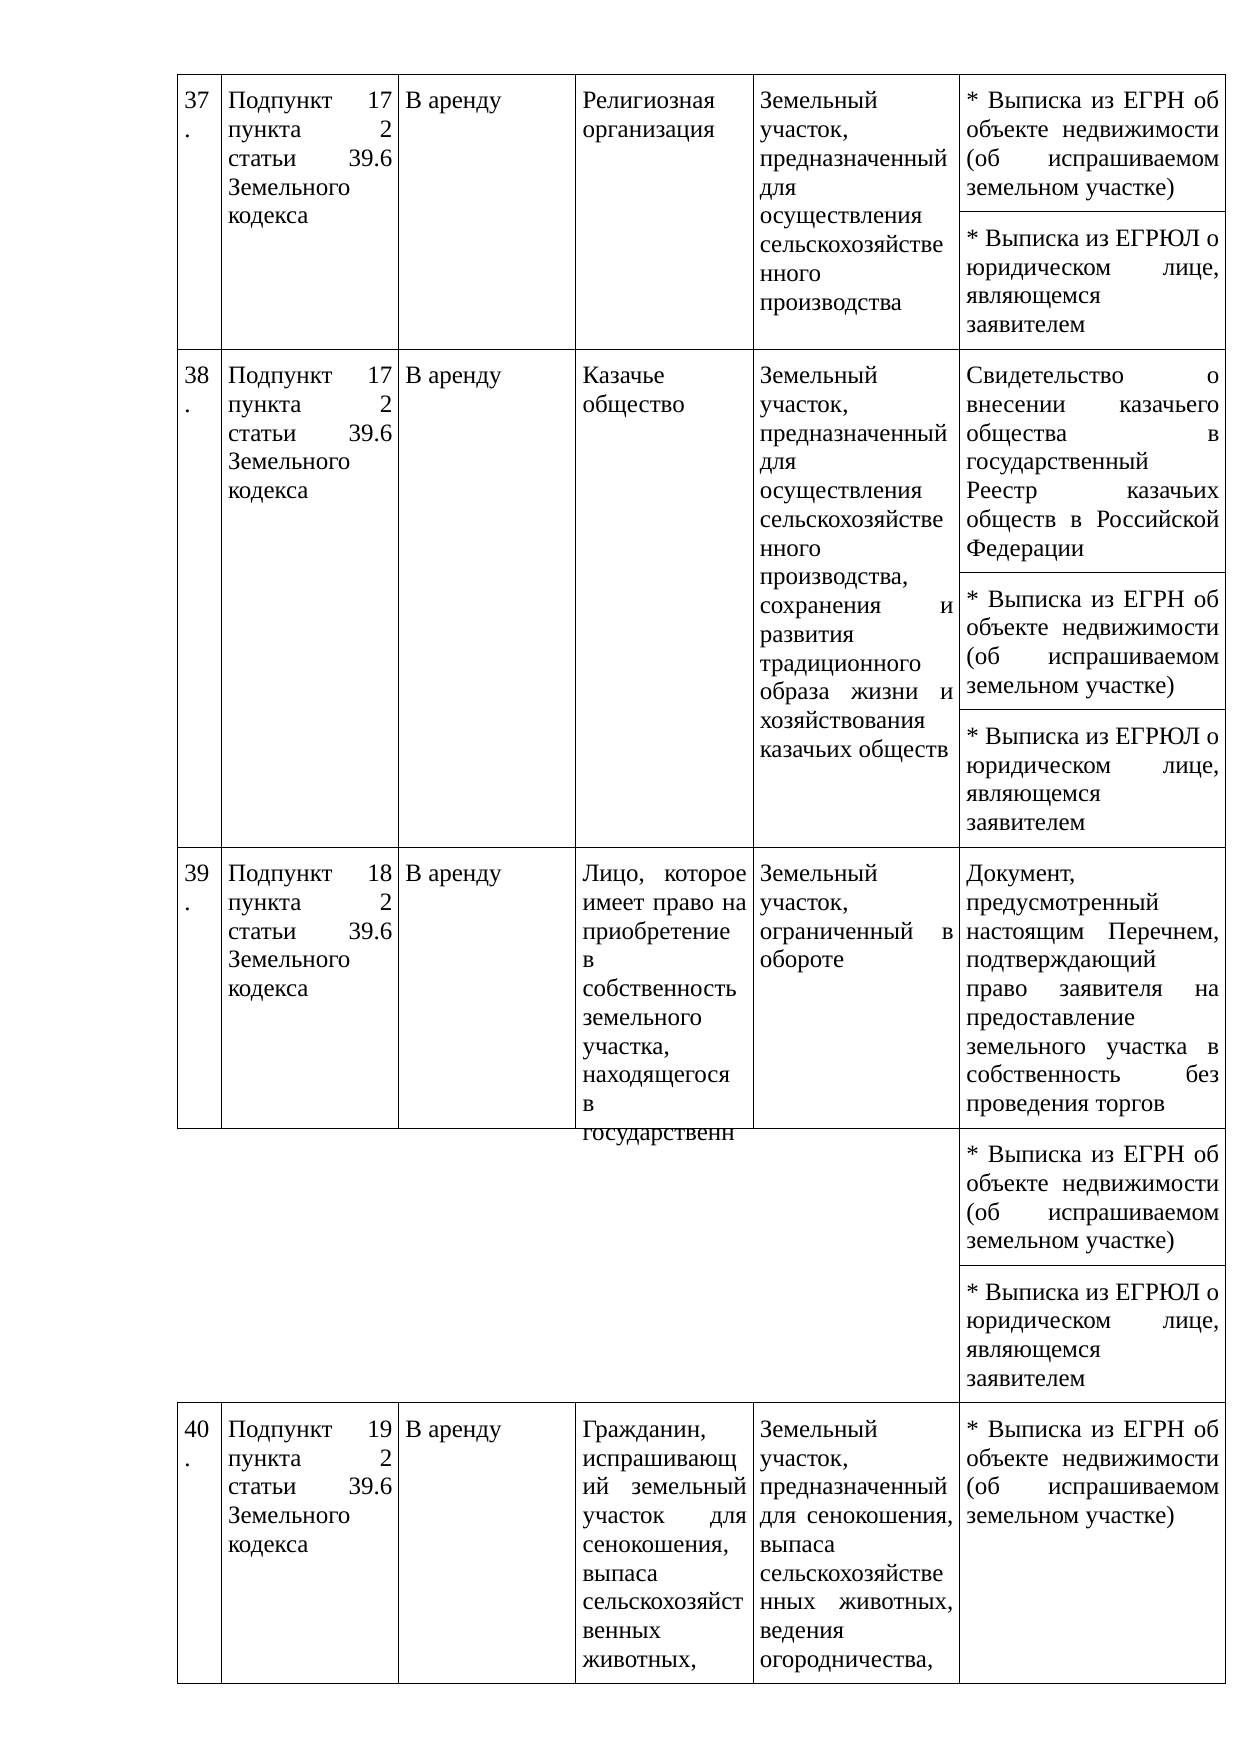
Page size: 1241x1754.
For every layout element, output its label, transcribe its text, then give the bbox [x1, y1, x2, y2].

table_cell Подпункт 18 пункта 2 статьи 39.6 Земельного кодекса [222, 848, 398, 1128]
table_cell В аренду [399, 350, 575, 847]
table_cell * Выписка из ЕГРЮЛ о юридическом лице, являющемся заявителем [960, 710, 1225, 847]
table_cell Земельный участок, предназначенный для осуществления сельскохозяйственного производства [754, 75, 959, 348]
table_cell Религиозная организация [576, 75, 753, 348]
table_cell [960, 212, 1225, 348]
table_cell 38. [178, 350, 221, 847]
table_cell Подпункт 17 пункта 2 статьи 39.6 Земельного кодекса [222, 75, 398, 348]
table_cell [960, 1403, 1225, 1683]
table_cell Подпункт 17 пункта 2 статьи 39.6 Земельного кодекса [222, 350, 398, 847]
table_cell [222, 1403, 398, 1683]
table_cell В аренду [399, 75, 575, 348]
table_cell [960, 75, 1225, 211]
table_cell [576, 1403, 753, 1683]
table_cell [754, 1403, 959, 1683]
table_cell Лицо, которое имеет право на приобретение в собственность земельного участка, находящегося в государственной или муниципальной собственности, без проведения торгов, в том числе бесплатно [576, 848, 753, 1128]
table_cell В аренду [399, 1403, 575, 1683]
table_cell * Выписка из ЕГРЮЛ о юридическом лице, являющемся заявителем [960, 1266, 1225, 1402]
table_cell Казачье общество [576, 350, 753, 847]
table_cell * Выписка из ЕГРН об объекте недвижимости (об испрашиваемом земельном участке) [960, 1129, 1225, 1265]
table_cell Документ, предусмотренный настоящим Перечнем, подтверждающий право заявителя на предоставление земельного участка в собственность без проведения торгов [960, 848, 1225, 1128]
table_cell Свидетельство о внесении казачьего общества в государственный Реестр казачьих обществ в Российской Федерации [960, 350, 1225, 572]
table_cell 40. [178, 1403, 221, 1683]
table_cell В аренду [399, 848, 575, 1128]
table_cell Земельный участок, ограниченный в обороте [754, 848, 959, 1128]
table_cell 39. [178, 848, 221, 1128]
table_cell 37. [178, 75, 221, 348]
table_cell Земельный участок, предназначенный для осуществления сельскохозяйственного производства, сохранения и развития традиционного образа жизни и хозяйствования казачьих обществ [754, 350, 959, 847]
table_cell * Выписка из ЕГРН об объекте недвижимости (об испрашиваемом земельном участке) [960, 573, 1225, 709]
